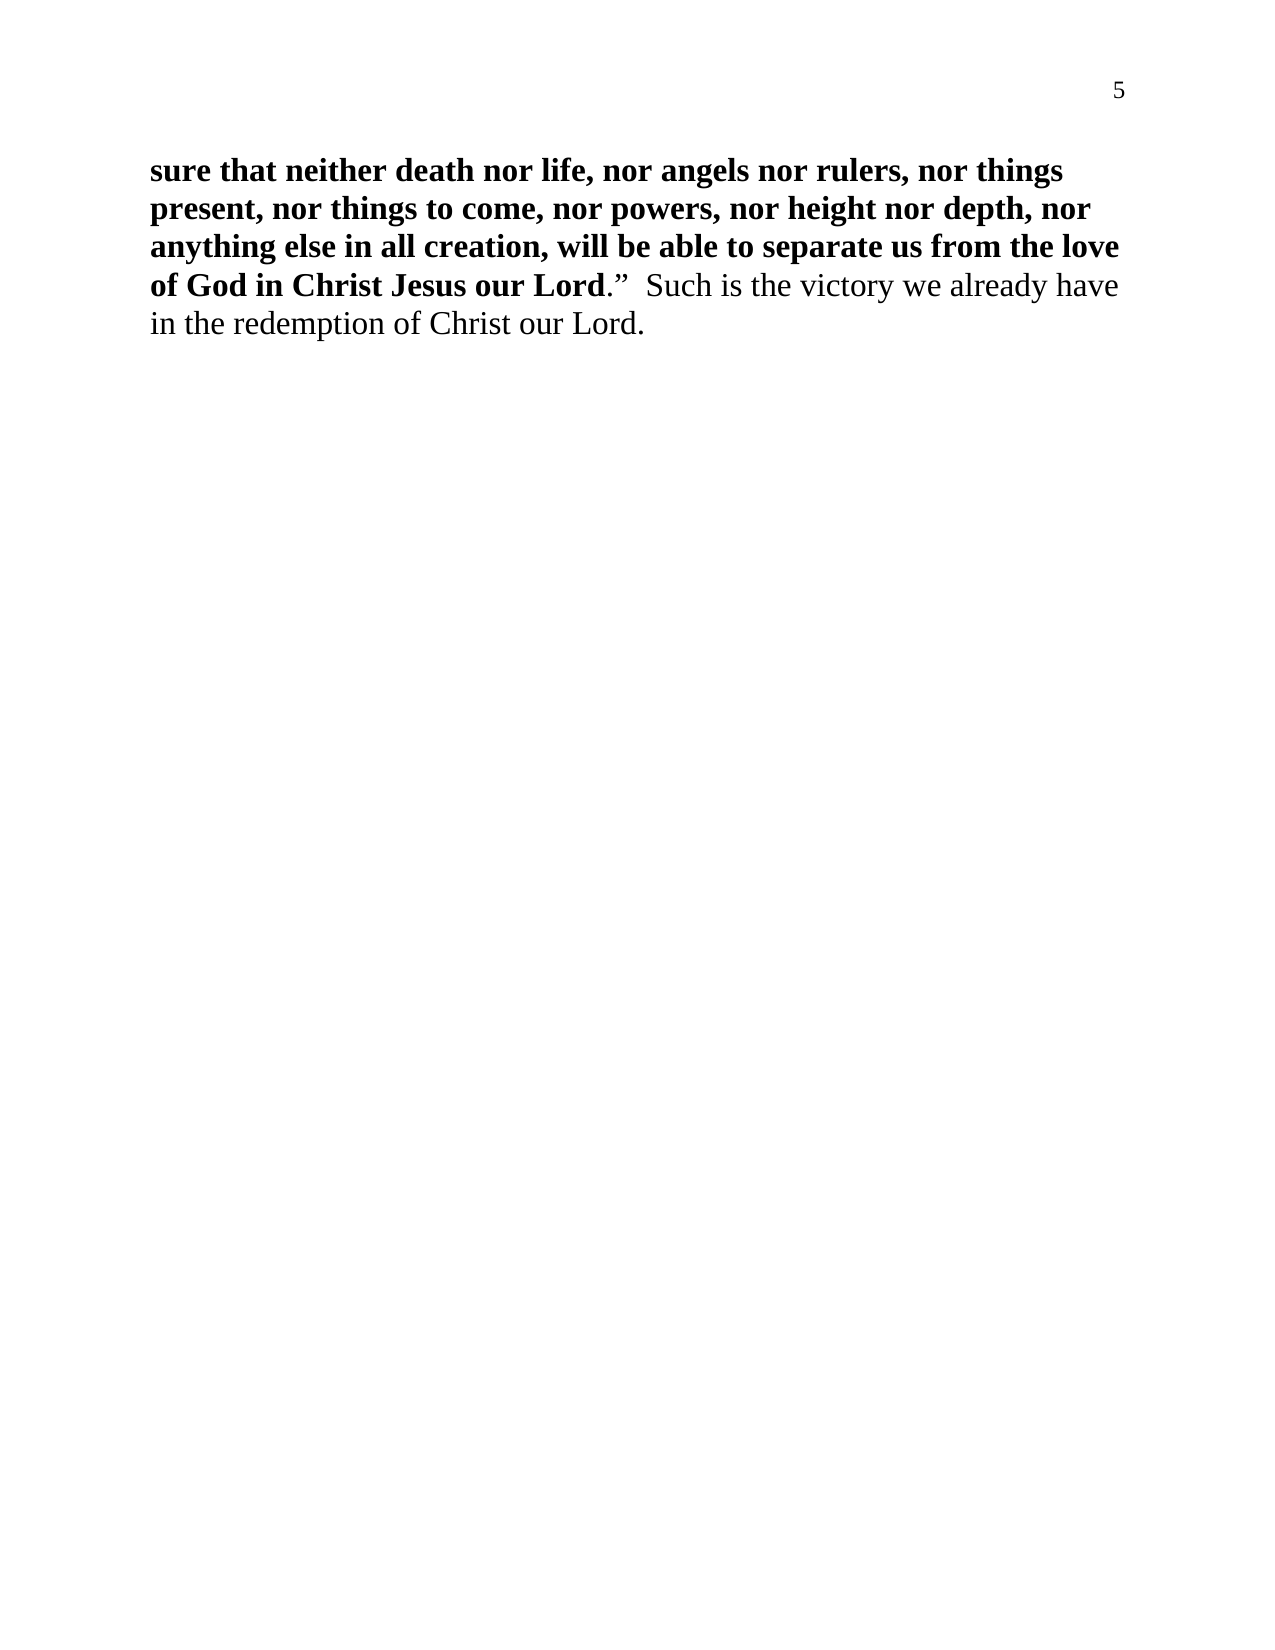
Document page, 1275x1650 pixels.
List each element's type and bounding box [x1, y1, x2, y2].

text [150, 150, 1125, 342]
